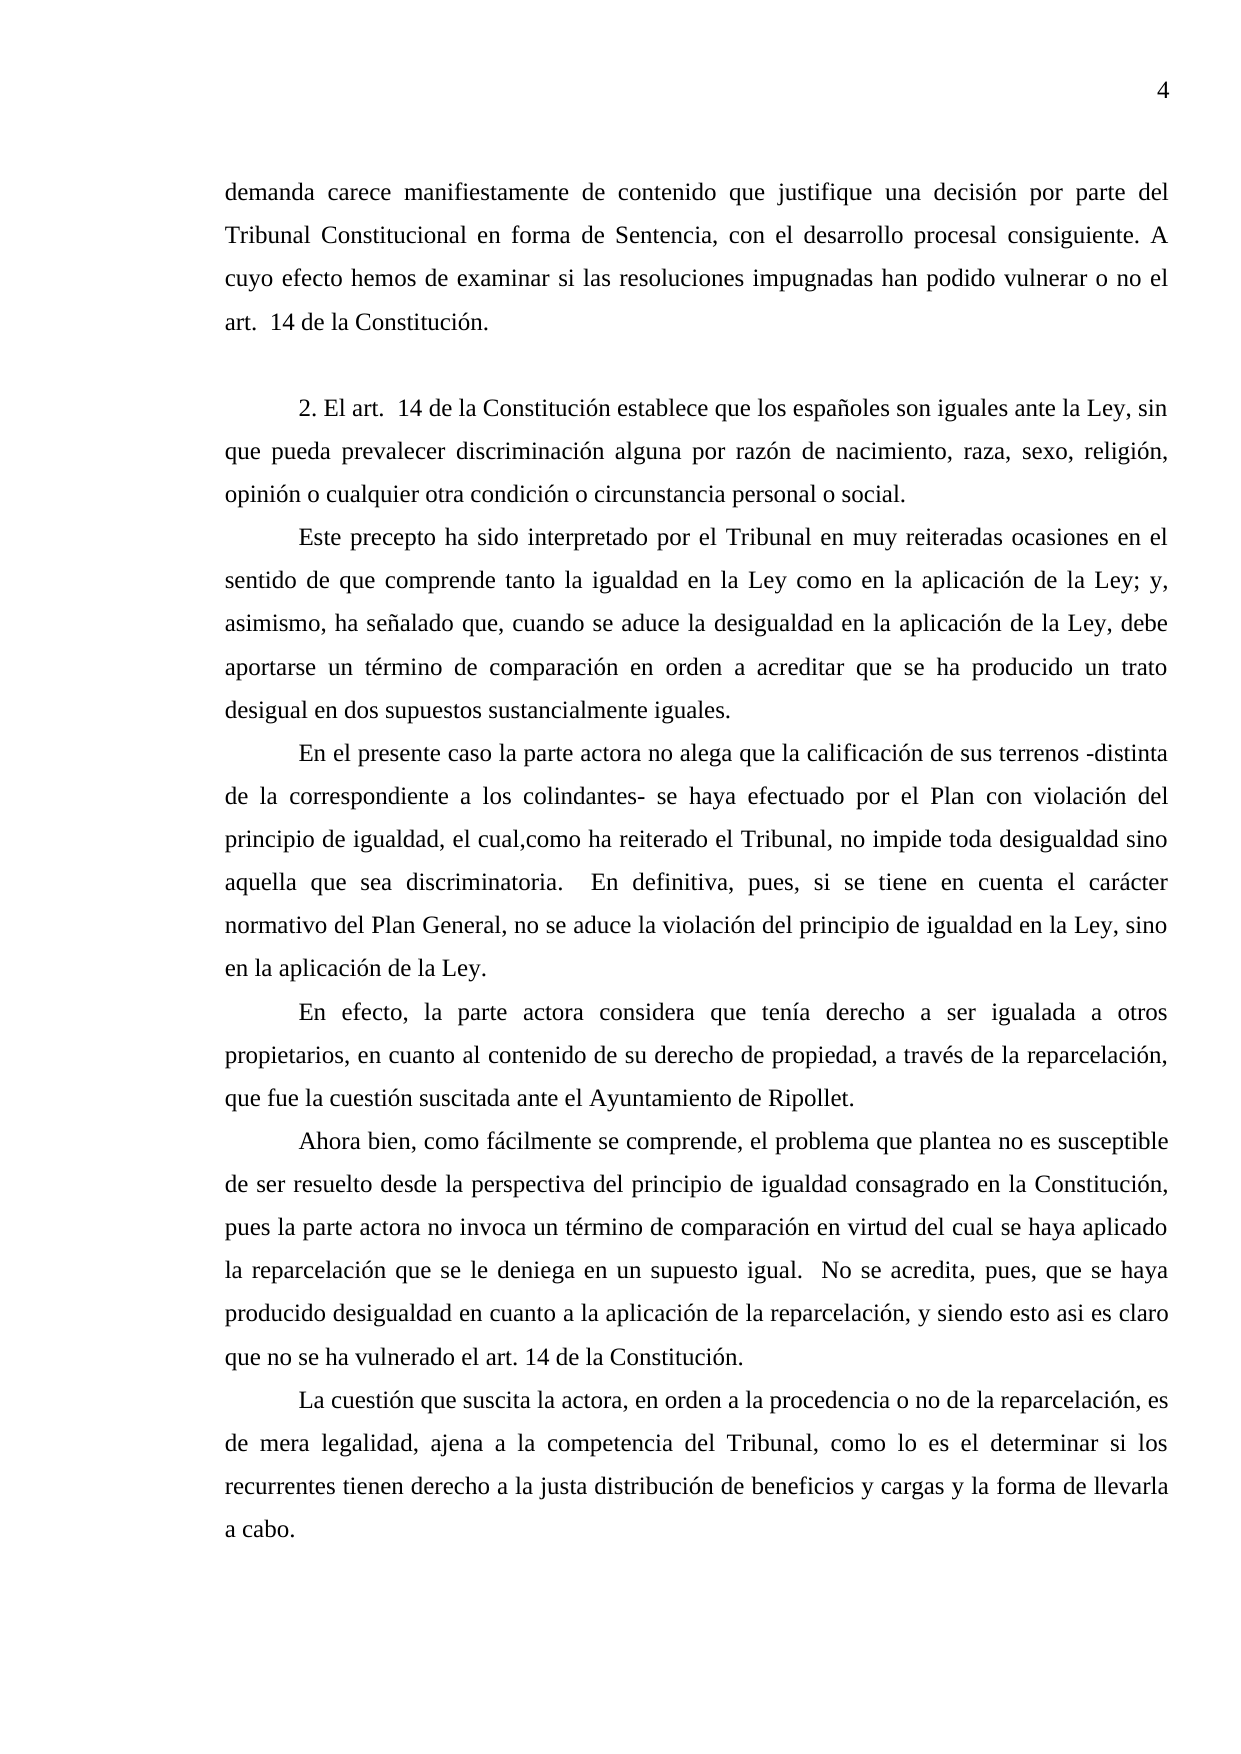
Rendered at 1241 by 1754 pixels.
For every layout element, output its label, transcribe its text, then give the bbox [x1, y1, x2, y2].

text En efecto, la parte actora considera que tenía derecho a ser igualada a otros propietarios, en cuanto al contenido de su derecho de propiedad, a través de la reparcelación, que fue la cuestión suscitada ante el Ayuntamiento de Ripollet. [224, 997, 1169, 1112]
text La cuestión que suscita la actora, en orden a la procedencia o no de la reparcelación, es de mera legalidad, ajena a la competencia del Tribunal, como lo es el determinar si los recurrentes tienen derecho a la justa distribución de beneficios y cargas y la forma de llevarla a cabo. [224, 1385, 1169, 1543]
text 2. El art. 14 de la Constitución establece que los españoles son iguales ante la Ley, sin que pueda prevalecer discriminación alguna por razón de nacimiento, raza, sexo, religión, opinión o cualquier otra condición o circunstancia personal o social. [224, 393, 1169, 508]
text Ahora bien, como fácilmente se comprende, el problema que plantea no es susceptible de ser resuelto desde la perspectiva del principio de igualdad consagrado en la Constitución, pues la parte actora no invoca un término de comparación en virtud del cual se haya aplicado la reparcelación que se le deniega en un supuesto igual. No se acredita, pues, que se haya producido desigualdad en cuanto a la aplicación de la reparcelación, y siendo esto asi es claro que no se ha vulnerado el art. 14 de la Constitución. [224, 1126, 1169, 1370]
text En el presente caso la parte actora no alega que la calificación de sus terrenos -distinta de la correspondiente a los colindantes- se haya efectuado por el Plan con violación del principio de igualdad, el cual,como ha reiterado el Tribunal, no impide toda desigualdad sino aquella que sea discriminatoria. En definitiva, pues, si se tiene en cuenta el carácter normativo del Plan General, no se aduce la violación del principio de igualdad en la Ley, sino en la aplicación de la Ley. [224, 738, 1169, 982]
text Este precepto ha sido interpretado por el Tribunal en muy reiteradas ocasiones en el sentido de que comprende tanto la igualdad en la Ley como en la aplicación de la Ley; y, asimismo, ha señalado que, cuando se aduce la desigualdad en la aplicación de la Ley, debe aportarse un término de comparación en orden a acreditar que se ha producido un trato desigual en dos supuestos sustancialmente iguales. [224, 522, 1169, 723]
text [224, 177, 1169, 335]
